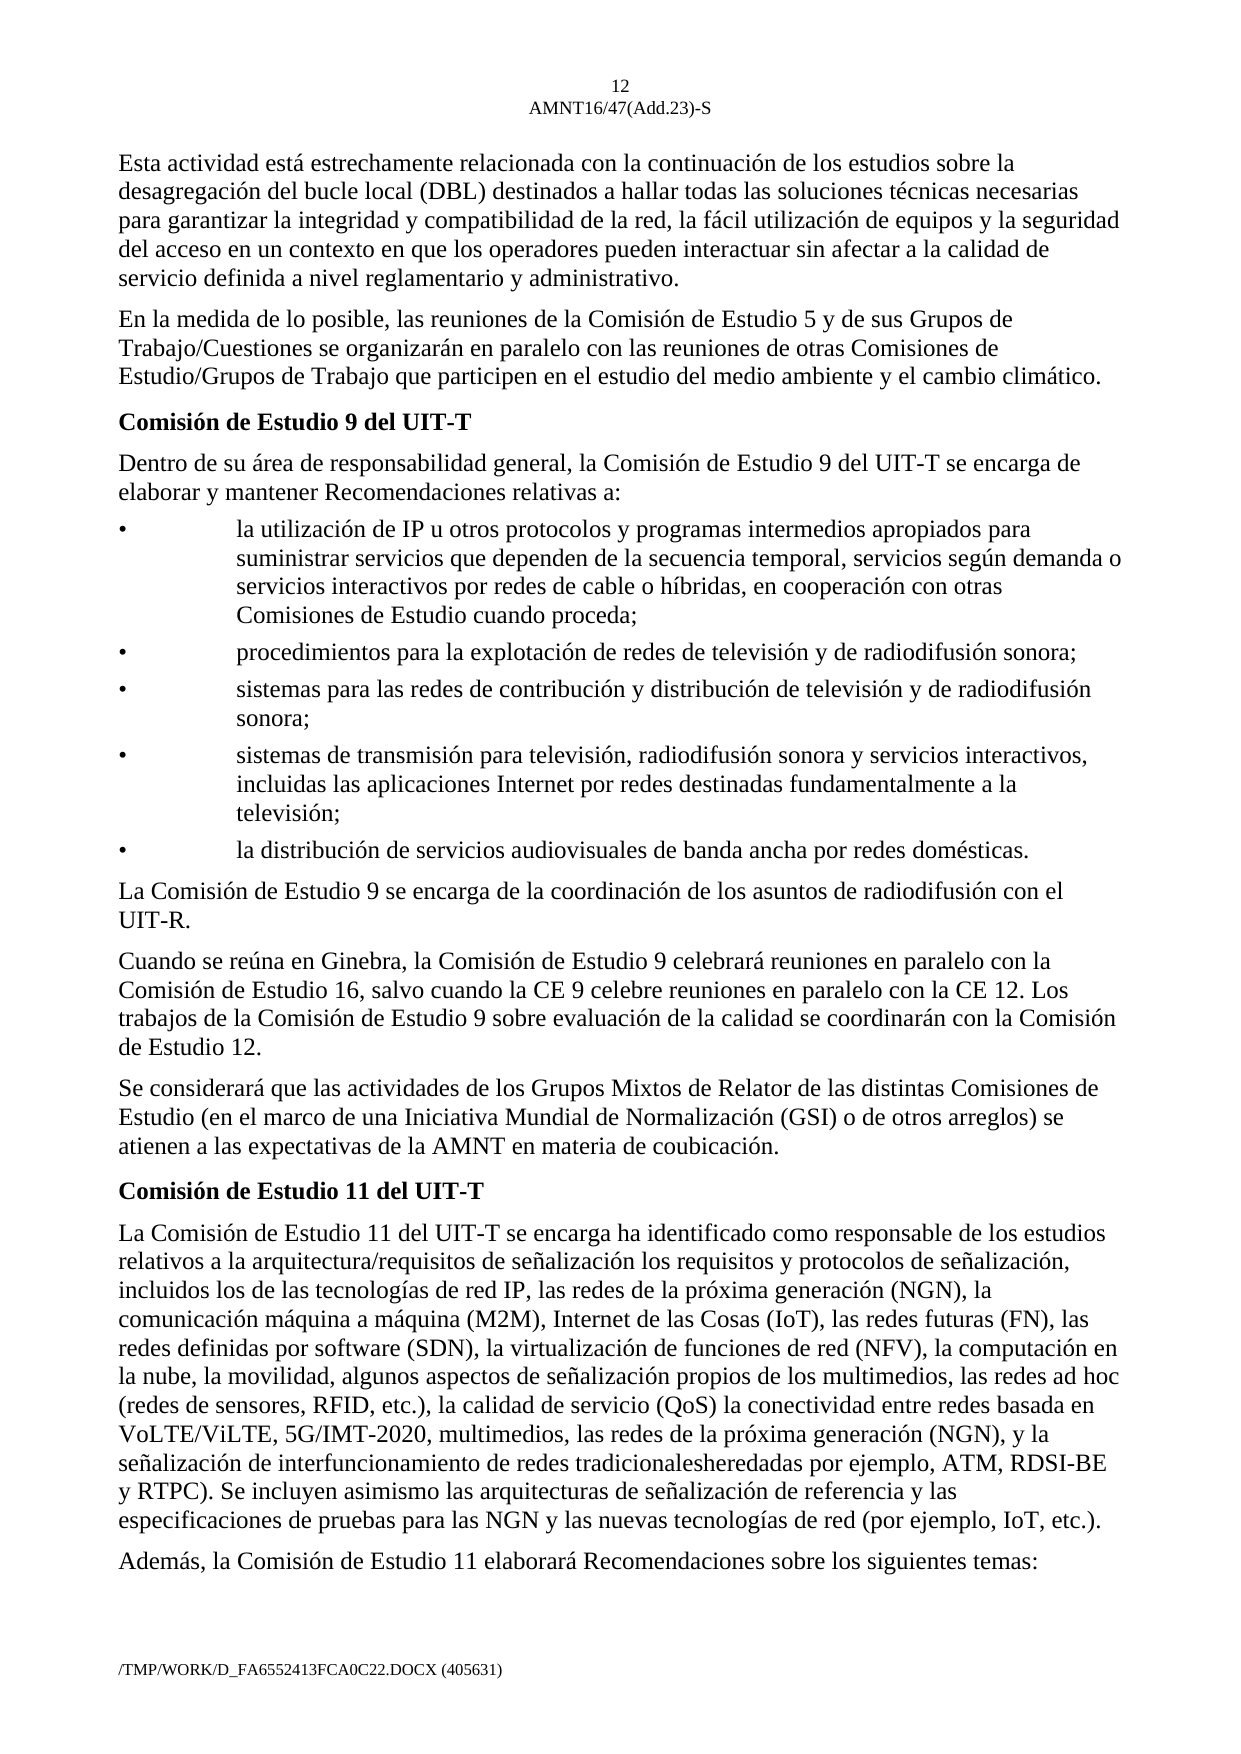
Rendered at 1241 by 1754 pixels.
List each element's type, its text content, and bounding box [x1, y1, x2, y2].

text Además, la Comisión de Estudio 11 elaborará Recomendaciones sobre los siguientes temas: [118, 1546, 1122, 1575]
text • la utilización de IP u otros protocolos y programas intermedios apropiados para suministrar servicios que dependen de la secuencia temporal, servicios según demanda o servicios interactivos por redes de cable o híbridas, en cooperación con otras Comisiones de Estudio cuando proceda; [118, 514, 1122, 629]
text Se considerará que las actividades de los Grupos Mixtos de Relator de las distintas Comisiones de Estudio (en el marco de una Iniciativa Mundial de Normalización (GSI) o de otros arreglos) se atienen a las expectativas de la AMNT en materia de coubicación. [118, 1073, 1122, 1160]
text La Comisión de Estudio 9 se encarga de la coordinación de los asuntos de radiodifusión con el UIT-R. [118, 876, 1122, 933]
text En la medida de lo posible, las reuniones de la Comisión de Estudio 5 y de sus Grupos de Trabajo/Cuestiones se organizarán en paralelo con las reuniones de otras Comisiones de Estudio/Grupos de Trabajo que participen en el estudio del medio ambiente y el cambio climático. [118, 304, 1122, 390]
text • sistemas de transmisión para televisión, radiodifusión sonora y servicios interactivos, incluidas las aplicaciones Internet por redes destinadas fundamentalmente a la televisión; [118, 740, 1122, 826]
text Cuando se reúna en Ginebra, la Comisión de Estudio 9 celebrará reuniones en paralelo con la Comisión de Estudio 16, salvo cuando la CE 9 celebre reuniones en paralelo con la CE 12. Los trabajos de la Comisión de Estudio 9 sobre evaluación de la calidad se coordinarán con la Comisión de Estudio 12. [118, 946, 1122, 1061]
text Esta actividad está estrechamente relacionada con la continuación de los estudios sobre la desagregación del bucle local (DBL) destinados a hallar todas las soluciones técnicas necesarias para garantizar la integridad y compatibilidad de la red, la fácil utilización de equipos y la seguridad del acceso en un contexto en que los operadores pueden interactuar sin afectar a la calidad de servicio definida a nivel reglamentario y administrativo. [118, 148, 1122, 291]
text • sistemas para las redes de contribución y distribución de televisión y de radiodifusión sonora; [118, 674, 1122, 732]
text • procedimientos para la explotación de redes de televisión y de radiodifusión sonora; [118, 637, 1122, 666]
subtitle Comisión de Estudio 9 del UIT-T [118, 407, 1122, 436]
text La Comisión de Estudio 11 del UIT-T se de los estudios relativos a y protocolos, incluidos los de las tecnologías de red IP, las redes futuras (FN), la computación en la nube, y la señalización de interfuncionamiento de redes . [118, 1218, 1122, 1534]
text • la distribución de servicios audiovisuales de banda ancha por redes domésticas. [118, 835, 1122, 863]
subtitle Comisión de Estudio 11 del UIT-T [118, 1176, 1122, 1205]
text Dentro de su área de responsabilidad general, la Comisión de Estudio 9 del UIT-T se encarga de elaborar y mantener Recomendaciones relativas a: [118, 448, 1122, 506]
